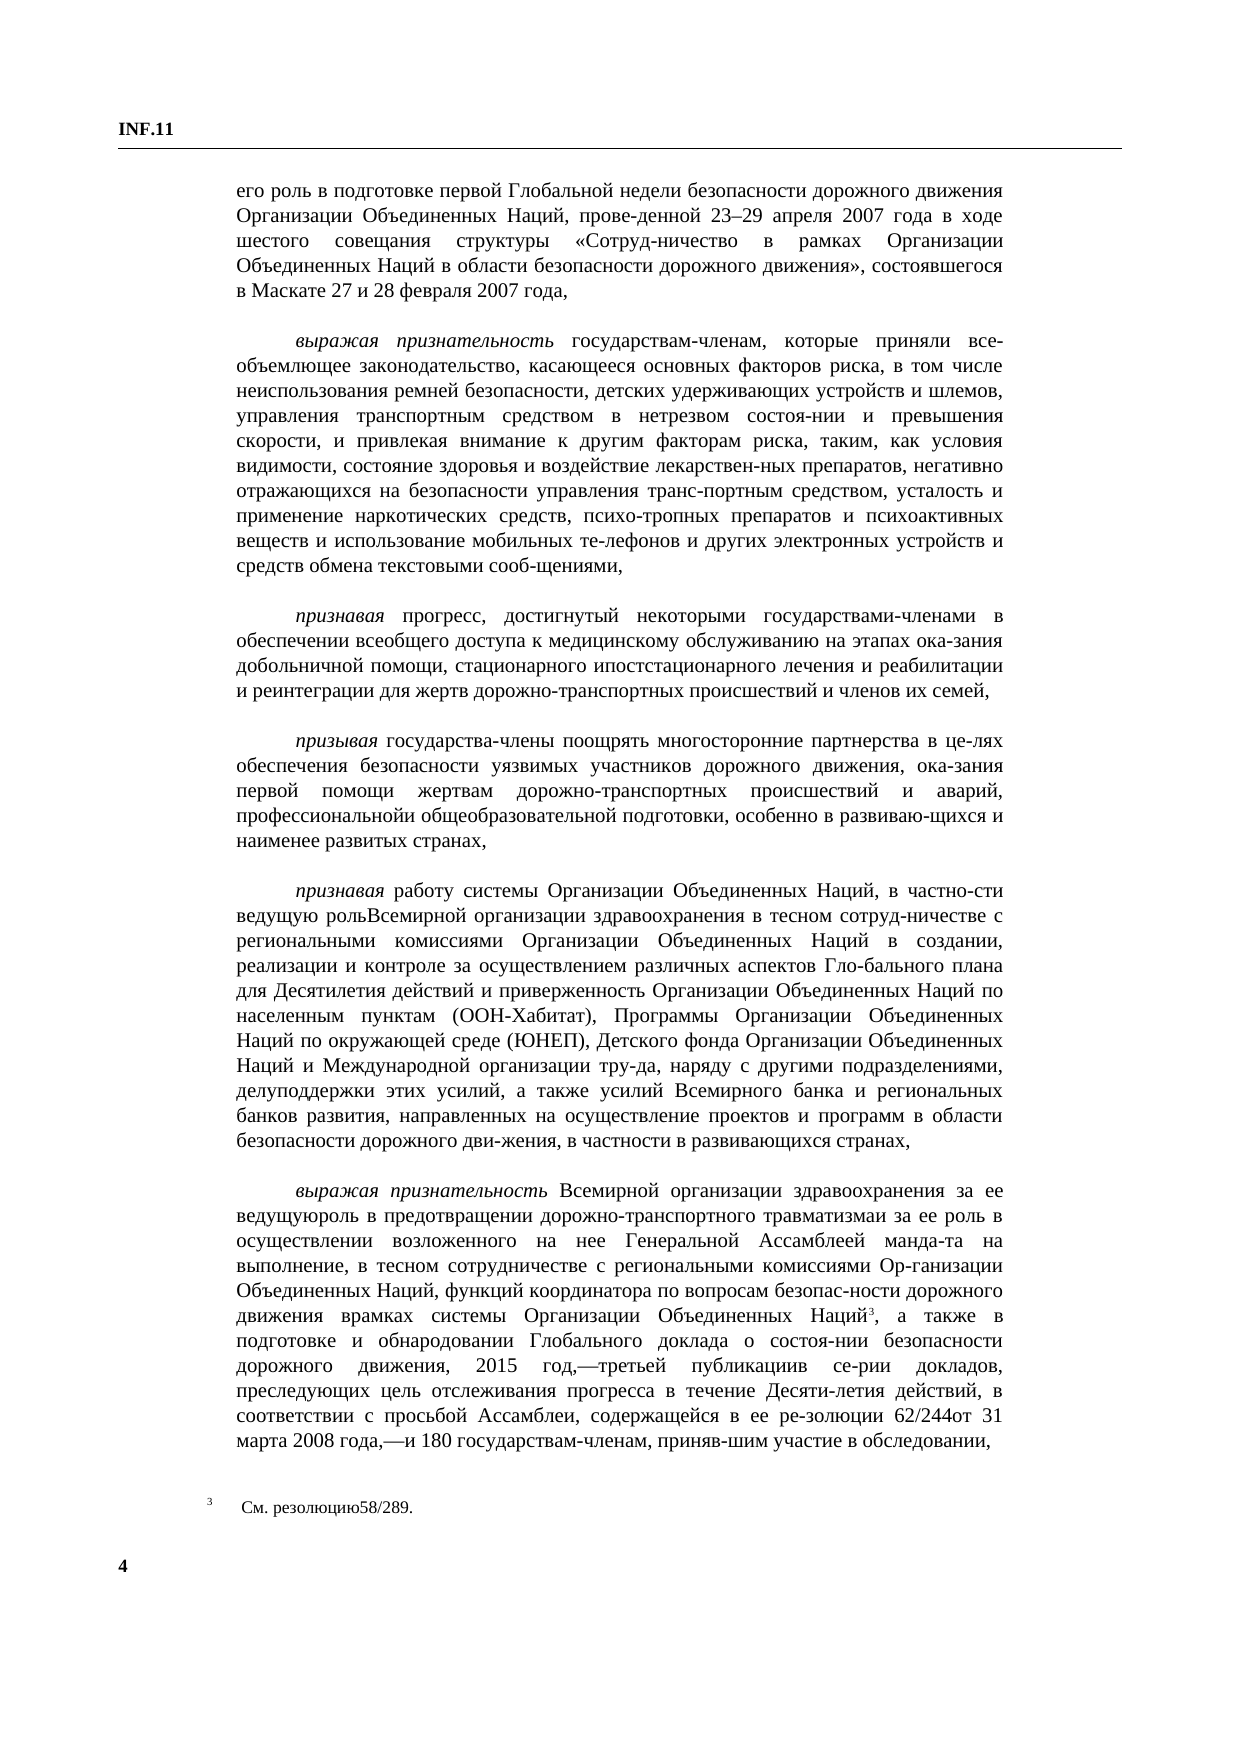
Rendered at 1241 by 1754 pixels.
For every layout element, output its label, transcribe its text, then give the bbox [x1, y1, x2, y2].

text призывая государства-члены поощрять многосторонние партнерства в це-лях обеспечения безопасности уязвимых участников дорожного движения, ока-зания первой помощи жертвам дорожно-транспортных происшествий и аварий, профессиональнойи общеобразовательной подготовки, особенно в развиваю-щихся и наименее развитых странах, [236, 727, 1004, 852]
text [236, 177, 1004, 302]
text выражая признательность Всемирной организации здравоохранения за ее ведущуюроль в предотвращении дорожно-транспортного травматизмаи за ее роль в осуществлении возложенного на нее Генеральной Ассамблеей манда-та на выполнение, в тесном сотрудничестве с региональными комиссиями Ор-ганизации Объединенных Наций, функций координатора по вопросам безопас-ности дорожного движения врамках системы Организации Объединенных Наций, а также в подготовке и обнародовании Глобального доклада о состоя-нии безопасности дорожного движения, 2015 год,—третьей публикациив се-рии докладов, преследующих цель отслеживания прогресса в течение Десяти-летия действий, в соответствии с просьбой Ассамблеи, содержащейся в ее ре-золюции 62/244от 31 марта 2008 года,—и 180 государствам-членам, приняв-шим участие в обследовании, [236, 1177, 1004, 1452]
text признавая прогресс, достигнутый некоторыми государствами-членами в обеспечении всеобщего доступа к медицинскому обслуживанию на этапах ока-зания добольничной помощи, стационарного ипостстационарного лечения и реабилитации и реинтеграции для жертв дорожно-транспортных происшествий и членов их семей, [236, 602, 1004, 702]
text выражая признательность государствам-членам, которые приняли все-объемлющее законодательство, касающееся основных факторов риска, в том числе неиспользования ремней безопасности, детских удерживающих устройств и шлемов, управления транспортным средством в нетрезвом состоя-нии и превышения скорости, и привлекая внимание к другим факторам риска, таким, как условия видимости, состояние здоровья и воздействие лекарствен-ных препаратов, негативно отражающихся на безопасности управления транс-портным средством, усталость и применение наркотических средств, психо-тропных препаратов и психоактивных веществ и использование мобильных те-лефонов и других электронных устройств и средств обмена текстовыми сооб-щениями, [236, 327, 1004, 577]
text признавая работу системы Организации Объединенных Наций, в частно-сти ведущую рольВсемирной организации здравоохранения в тесном сотруд-ничестве с региональными комиссиями Организации Объединенных Наций в создании, реализации и контроле за осуществлением различных аспектов Гло-бального плана для Десятилетия действий и приверженность Организации Объединенных Наций по населенным пунктам (ООН-Хабитат), Программы Организации Объединенных Наций по окружающей среде (ЮНЕП), Детского фонда Организации Объединенных Наций и Международной организации тру-да, наряду с другими подразделениями, делуподдержки этих усилий, а также усилий Всемирного банка и региональных банков развития, направленных на осуществление проектов и программ в области безопасности дорожного дви-жения, в частности в развивающихся странах, [236, 877, 1004, 1152]
